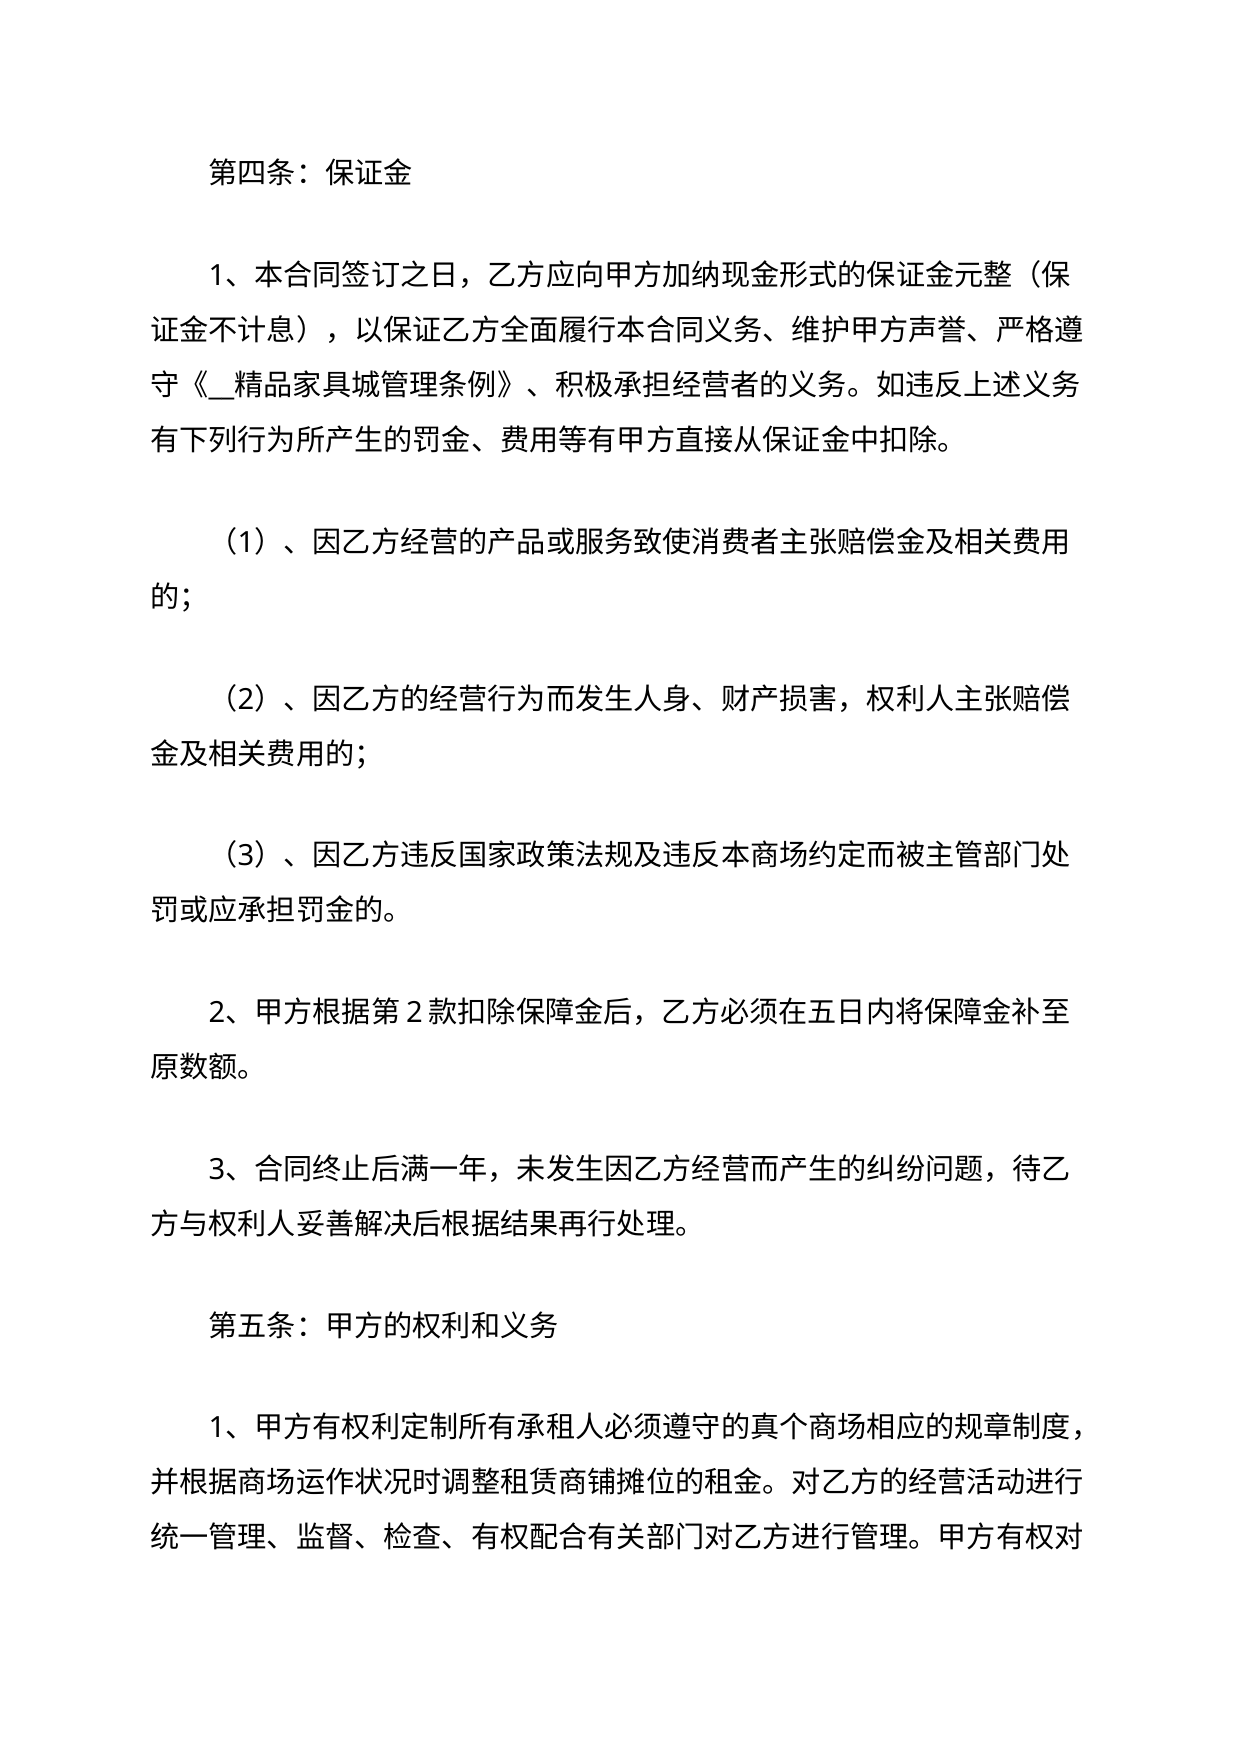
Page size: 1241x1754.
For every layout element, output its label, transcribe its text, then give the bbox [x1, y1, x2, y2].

text 第四条：保证金 [150, 150, 1090, 192]
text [150, 1404, 1090, 1556]
text （3）、因乙方违反国家政策法规及违反本商场约定而被主管部门处罚或应承担罚金的。 [150, 832, 1090, 929]
text 3、合同终止后满一年，未发生因乙方经营而产生的纠纷问题，待乙方与权利人妥善解决后根据结果再行处理。 [150, 1146, 1090, 1243]
text （2）、因乙方的经营行为而发生人身、财产损害，权利人主张赔偿金及相关费用的； [150, 675, 1090, 772]
text 第五条：甲方的权利和义务 [150, 1302, 1090, 1344]
text 1、本合同签订之日，乙方应向甲方加纳现金形式的保证金元整（保证金不计息），以保证乙方全面履行本合同义务、维护甲方声誉、严格遵守《__精品家具城管理条例》、积极承担经营者的义务。如违反上述义务有下列行为所产生的罚金、费用等有甲方直接从保证金中扣除。 [150, 252, 1090, 459]
text 2、甲方根据第2款扣除保障金后，乙方必须在五日内将保障金补至原数额。 [150, 989, 1090, 1086]
text （1）、因乙方经营的产品或服务致使消费者主张赔偿金及相关费用的； [150, 518, 1090, 616]
